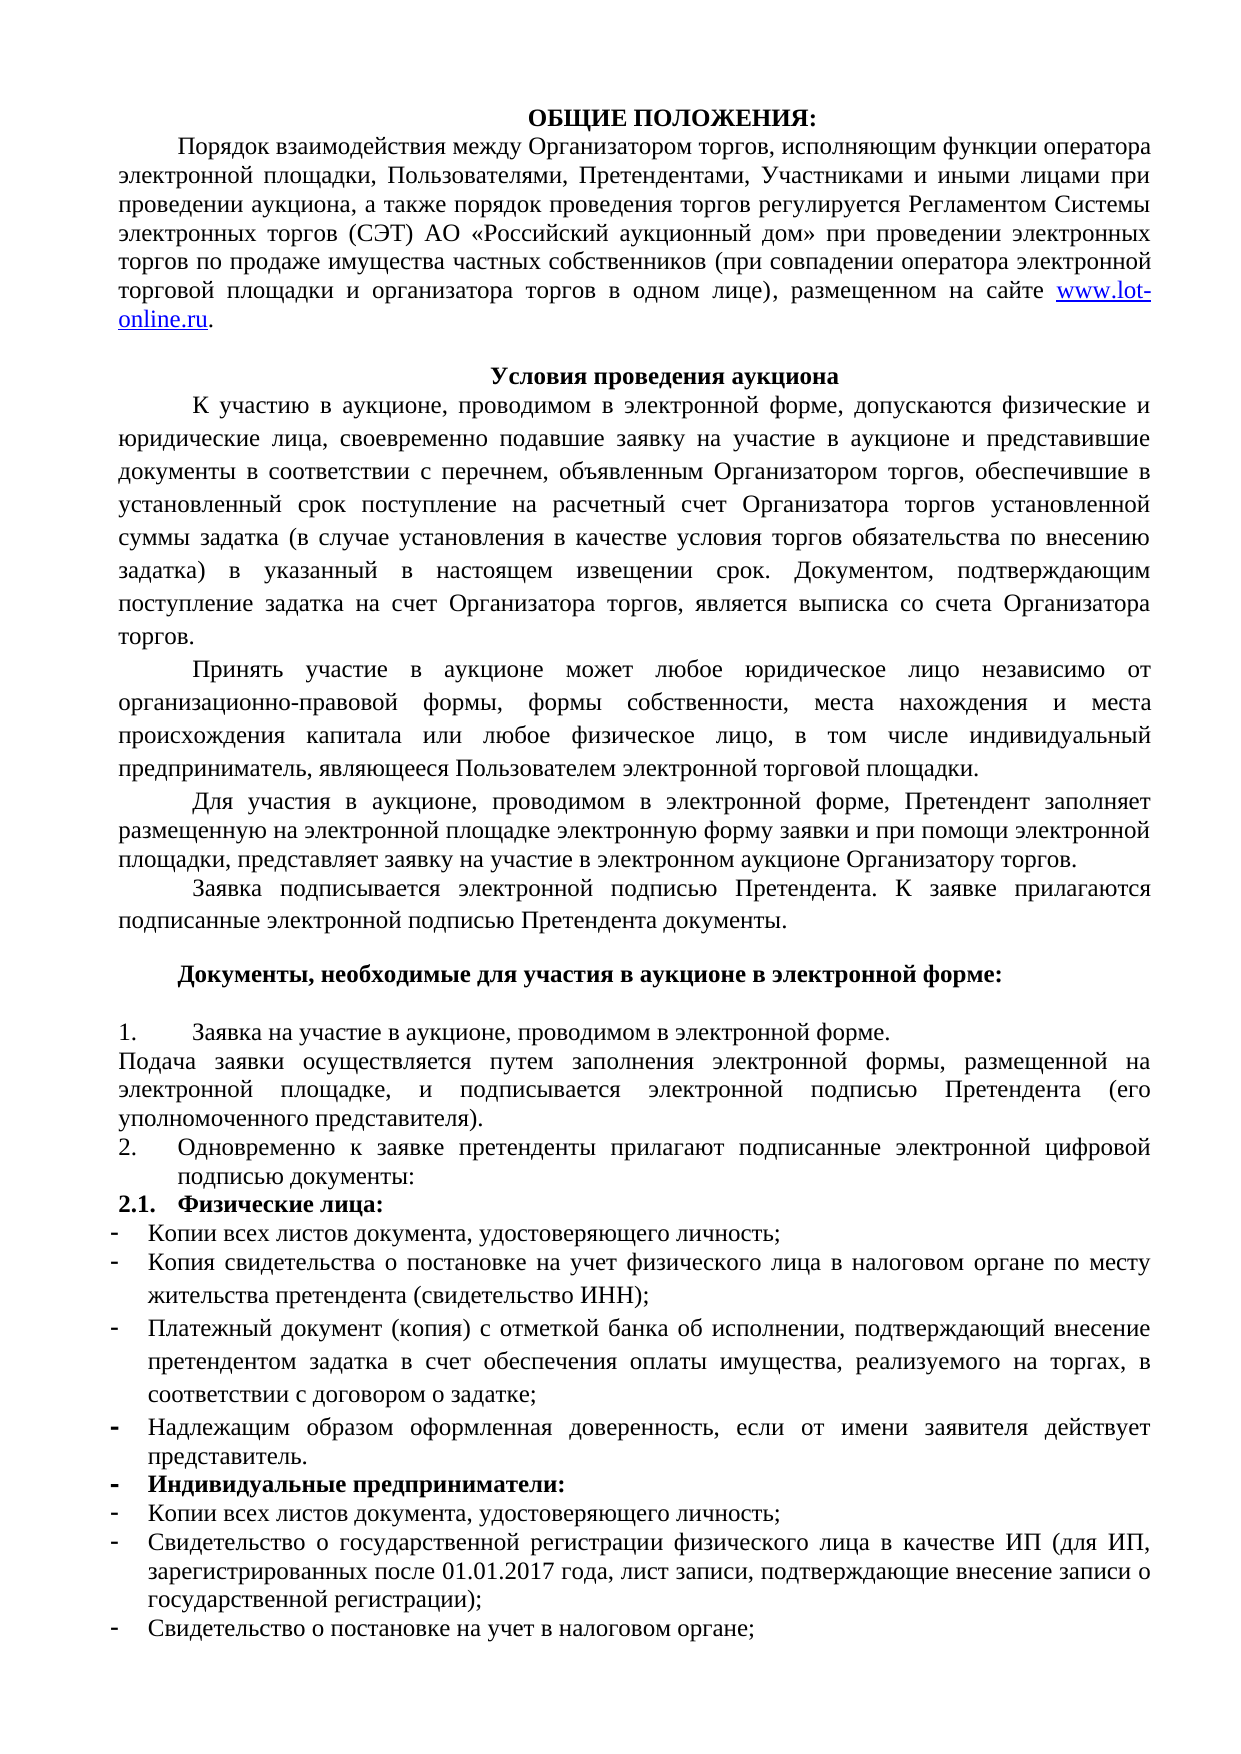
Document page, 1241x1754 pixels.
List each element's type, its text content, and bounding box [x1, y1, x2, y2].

list Заявка на участие в аукционе, проводимом в электронной форме. [118, 1017, 1152, 1046]
list К участию в аукционе, проводимом в электронной форме, допускаются физические и юридические лица, своевременно подавшие заявку на участие в аукционе и представившие документы в соответствии с перечнем, объявленным Организатором торгов, обеспечившие в установленный срок поступление на расчетный счет Организатора торгов установленной суммы задатка (в случае установления в качестве условия торгов обязательства по внесению задатка) в указанный в настоящем извещении срок. Документом, подтверждающим поступление задатка на счет Организатора торгов, является выписка со счета Организатора торгов. [118, 390, 1152, 650]
text Подача заявки осуществляется путем заполнения электронной формы, размещенной на электронной площадке, и подписывается электронной подписью Претендента (его уполномоченного представителя). [118, 1046, 1152, 1132]
list Свидетельство о государственной регистрации физического лица в качестве ИП (для ИП, зарегистрированных после 01.01.2017 года, лист записи, подтверждающие внесение записи о государственной регистрации); [110, 1527, 1152, 1613]
text Условия проведения аукциона [118, 361, 1152, 390]
list Копии всех листов документа, удостоверяющего личность; [110, 1218, 1152, 1247]
list Одновременно к заявке претенденты прилагают подписанные электронной цифровой подписью документы: [118, 1132, 1152, 1189]
list Свидетельство о постановке на учет в налоговом органе; [110, 1613, 1152, 1642]
text Порядок взаимодействия между Организатором торгов, исполняющим функции оператора электронной площадки, Пользователями, Претендентами, Участниками и иными лицами при проведении аукциона, а также порядок проведения торгов регулируется Регламентом Системы электронных торгов (СЭТ) АО «Российский аукционный дом» при проведении электронных торгов по продаже имущества частных собственников (при совпадении оператора электронной торговой площадки и организатора торгов в одном лице), размещенном на сайте www.lot-online.ru. [118, 131, 1152, 333]
list Индивидуальные предприниматели: [110, 1469, 1152, 1498]
list Для участия в аукционе, проводимом в электронной форме, Претендент заполняет размещенную на электронной площадке электронную форму заявки и при помощи электронной площадки, представляет заявку на участие в электронном аукционе Организатору торгов. [118, 786, 1152, 873]
list Копия свидетельства о постановке на учет физического лица в налоговом органе по месту жительства претендента (свидетельство ИНН); [110, 1247, 1152, 1309]
list Принять участие в аукционе может любое юридическое лицо независимо от организационно-правовой формы, формы собственности, места нахождения и места происхождения капитала или любое физическое лицо, в том числе индивидуальный предприниматель, являющееся Пользователем электронной торговой площадки. [118, 654, 1152, 782]
list Физические лица: [118, 1189, 1152, 1218]
list Копии всех листов документа, удостоверяющего личность; [110, 1498, 1152, 1527]
text ОБЩИЕ ПОЛОЖЕНИЯ: [118, 103, 1152, 131]
list Надлежащим образом оформленная доверенность, если от имени заявителя действует представитель. [110, 1412, 1152, 1469]
list Заявка подписывается электронной подписью Претендента. К заявке прилагаются подписанные электронной подписью Претендента документы. [118, 873, 1152, 934]
text Документы, необходимые для участия в аукционе в электронной форме: [177, 959, 1152, 988]
